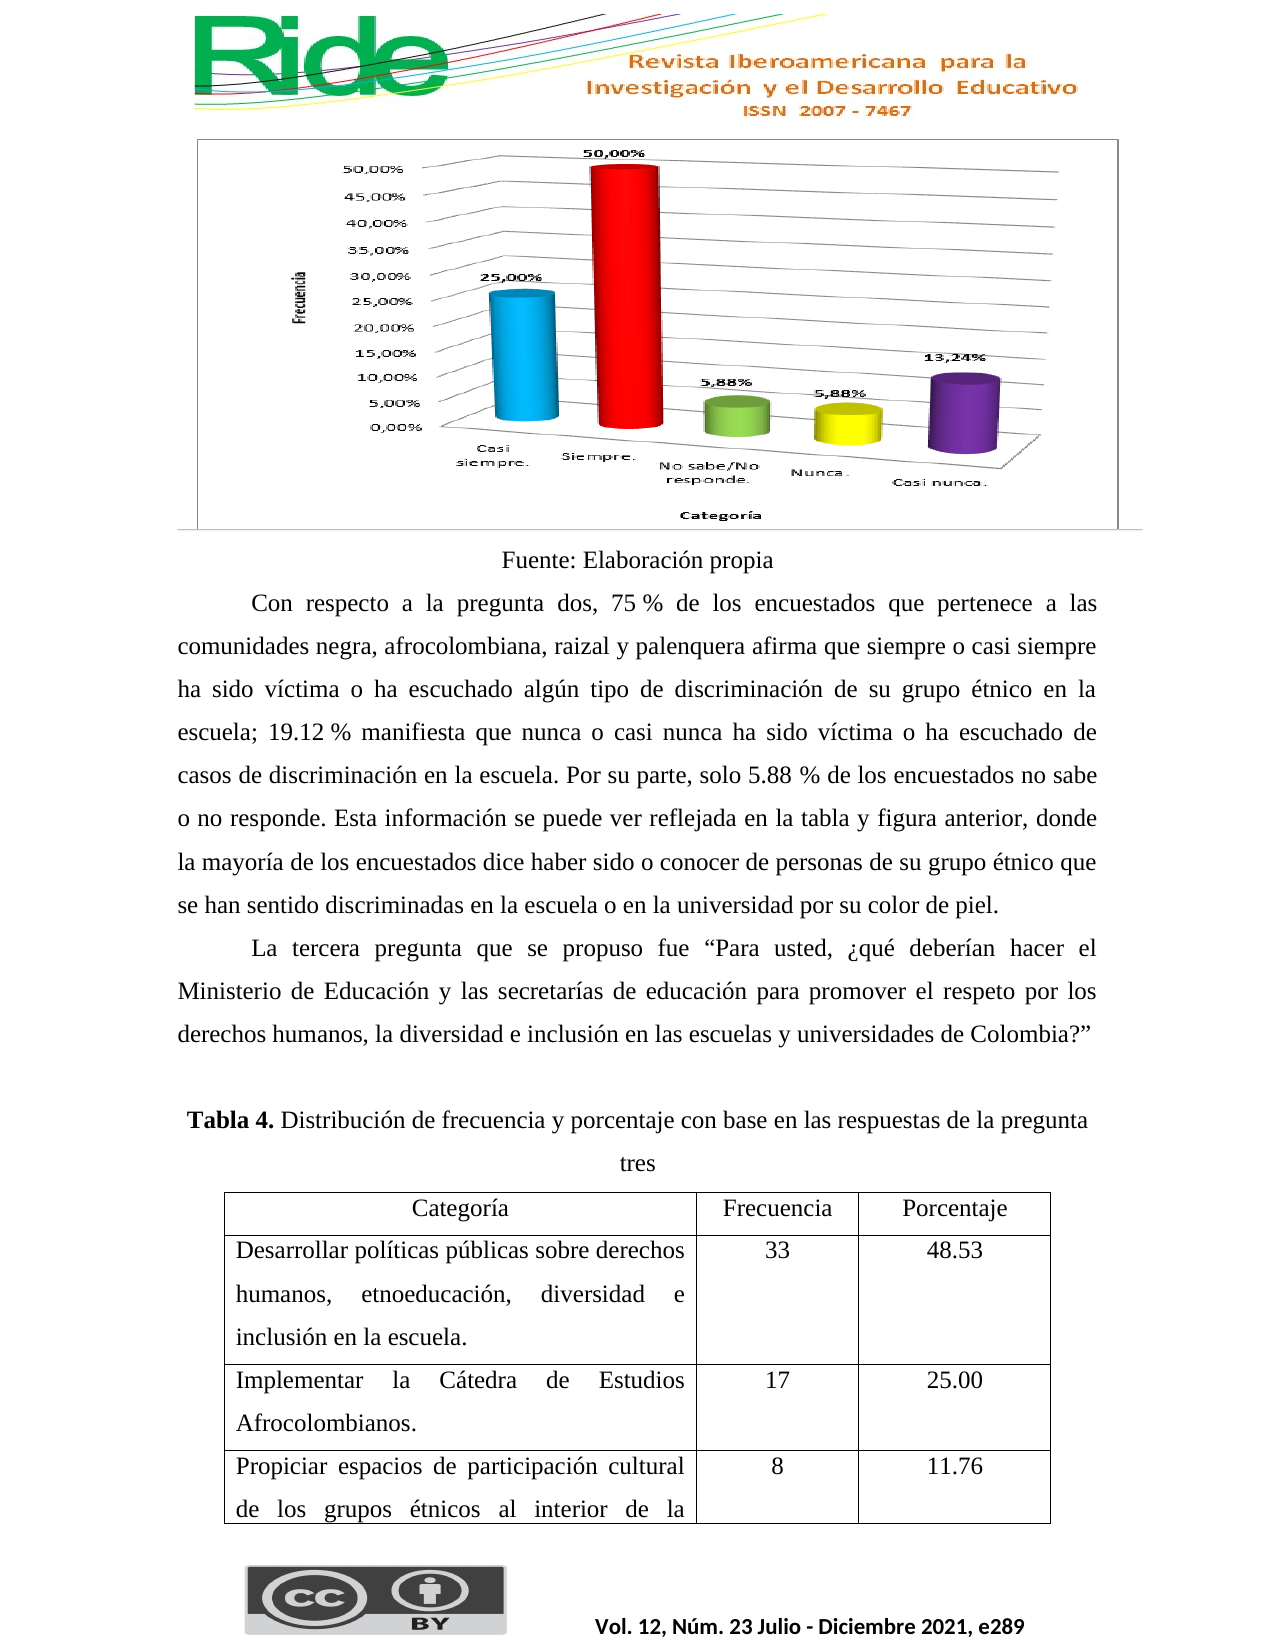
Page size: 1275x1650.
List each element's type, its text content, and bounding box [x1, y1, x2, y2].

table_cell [225, 1451, 696, 1523]
table_cell 17 [697, 1365, 858, 1450]
table_cell 8 [697, 1451, 858, 1523]
text Fuente: Elaboración propia [177, 545, 1098, 573]
table_cell 33 [697, 1236, 858, 1364]
text Tabla 4. Distribución de frecuencia y porcentaje con base en las respuestas de la pregunta tres [177, 1105, 1098, 1177]
table_header Porcentaje [859, 1193, 1050, 1234]
picture [177, 132, 1143, 531]
table_header Categoría [225, 1193, 696, 1234]
picture [194, 14, 1081, 119]
table_header Frecuencia [697, 1193, 858, 1234]
table_cell Implementar la Cátedra de Estudios Afrocolombianos. [225, 1365, 696, 1450]
table_cell 48.53 [859, 1236, 1050, 1364]
table_cell Desarrollar políticas públicas sobre derechos humanos, etnoeducación, diversidad e inclusión en la escuela. [225, 1236, 696, 1364]
table_cell 11.76 [859, 1451, 1050, 1523]
text Con respecto a la pregunta dos, 75 % de los encuestados que pertenece a las comunidades negra, afrocolombiana, raizal y palenquera afirma que siempre o casi siempre ha sido víctima o ha escuchado algún tipo de discriminación de su grupo étnico en la escuela; 19.12 % manifiesta que nunca o casi nunca ha sido víctima o ha escuchado de casos de discriminación en la escuela. Por su parte, solo 5.88 % de los encuestados no sabe o no responde. Esta información se puede ver reflejada en la tabla y figura anterior, donde la mayoría de los encuestados dice haber sido o conocer de personas de su grupo étnico que se han sentido discriminadas en la escuela o en la universidad por su color de piel. [177, 588, 1098, 918]
table_cell 25.00 [859, 1365, 1050, 1450]
text La tercera pregunta que se propuso fue “Para usted, ¿qué deberían hacer el Ministerio de Educación y las secretarías de educación para promover el respeto por los derechos humanos, la diversidad e inclusión en las escuelas y universidades de Colombia?” [177, 933, 1098, 1048]
picture [244, 1565, 507, 1635]
